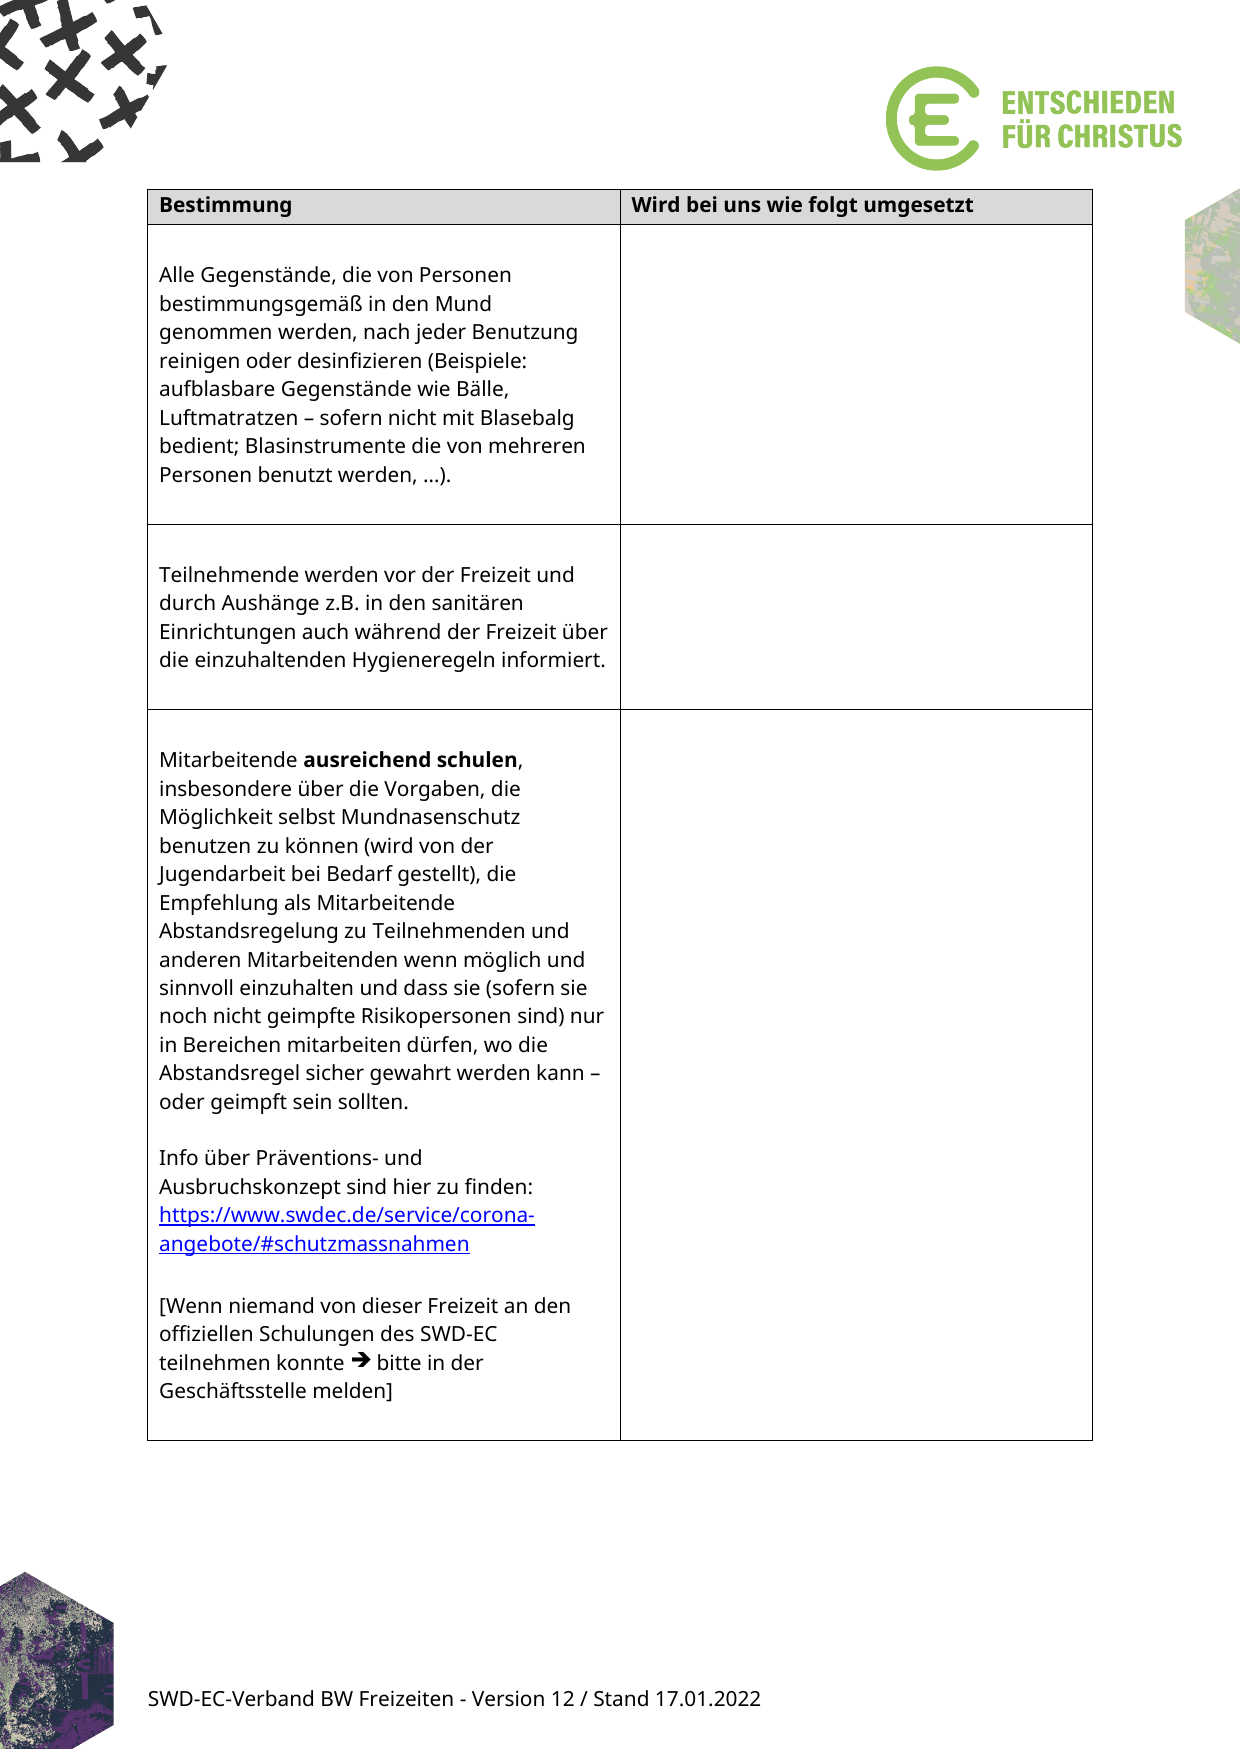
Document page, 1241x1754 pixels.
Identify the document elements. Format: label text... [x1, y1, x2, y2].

table_header Wird bei uns wie folgt umgesetzt [621, 190, 1092, 224]
table_cell Teilnehmende werden vor der Freizeit und durch Aushänge z.B. in den sanitären Einrichtungen auch während der Freizeit über die einzuhaltenden Hygieneregeln informiert. [148, 525, 620, 709]
table_cell Alle Gegenstände, die von Personen bestimmungsgemäß in den Mund genommen werden, nach jeder Benutzung reinigen oder desinfizieren (Beispiele: aufblasbare Gegenstände wie Bälle, Luftmatratzen – sofern nicht mit Blasebalg bedient; Blasinstrumente die von mehreren Personen benutzt werden, …). [148, 225, 620, 523]
table_cell Mitarbeitende ausreichend schulen, insbesondere über die Vorgaben, die Möglichkeit selbst Mundnasenschutz benutzen zu können (wird von der Jugendarbeit bei Bedarf gestellt), die Empfehlung als Mitarbeitende Abstandsregelung zu Teilnehmenden und anderen Mitarbeitenden wenn möglich und sinnvoll einzuhalten und dass sie (sofern sie noch nicht geimpfte Risikopersonen sind) nur in Bereichen mitarbeiten dürfen, wo die Abstandsregel sicher gewahrt werden kann – oder geimpft sein sollten. Info über Präventions- und Ausbruchskonzept sind hier zu finden: https://www.swdec.de/service/corona-angebote/#schutzmassnahmen [Wenn niemand von dieser Freizeit an den offiziellen Schulungen des SWD-EC teilnehmen konnte bitte in der Geschäftsstelle melden] [148, 710, 620, 1440]
table_header Bestimmung [148, 190, 620, 224]
table_cell [621, 525, 1092, 709]
table_cell [621, 710, 1092, 1440]
picture [0, 0, 1240, 1749]
table_cell [621, 225, 1092, 523]
